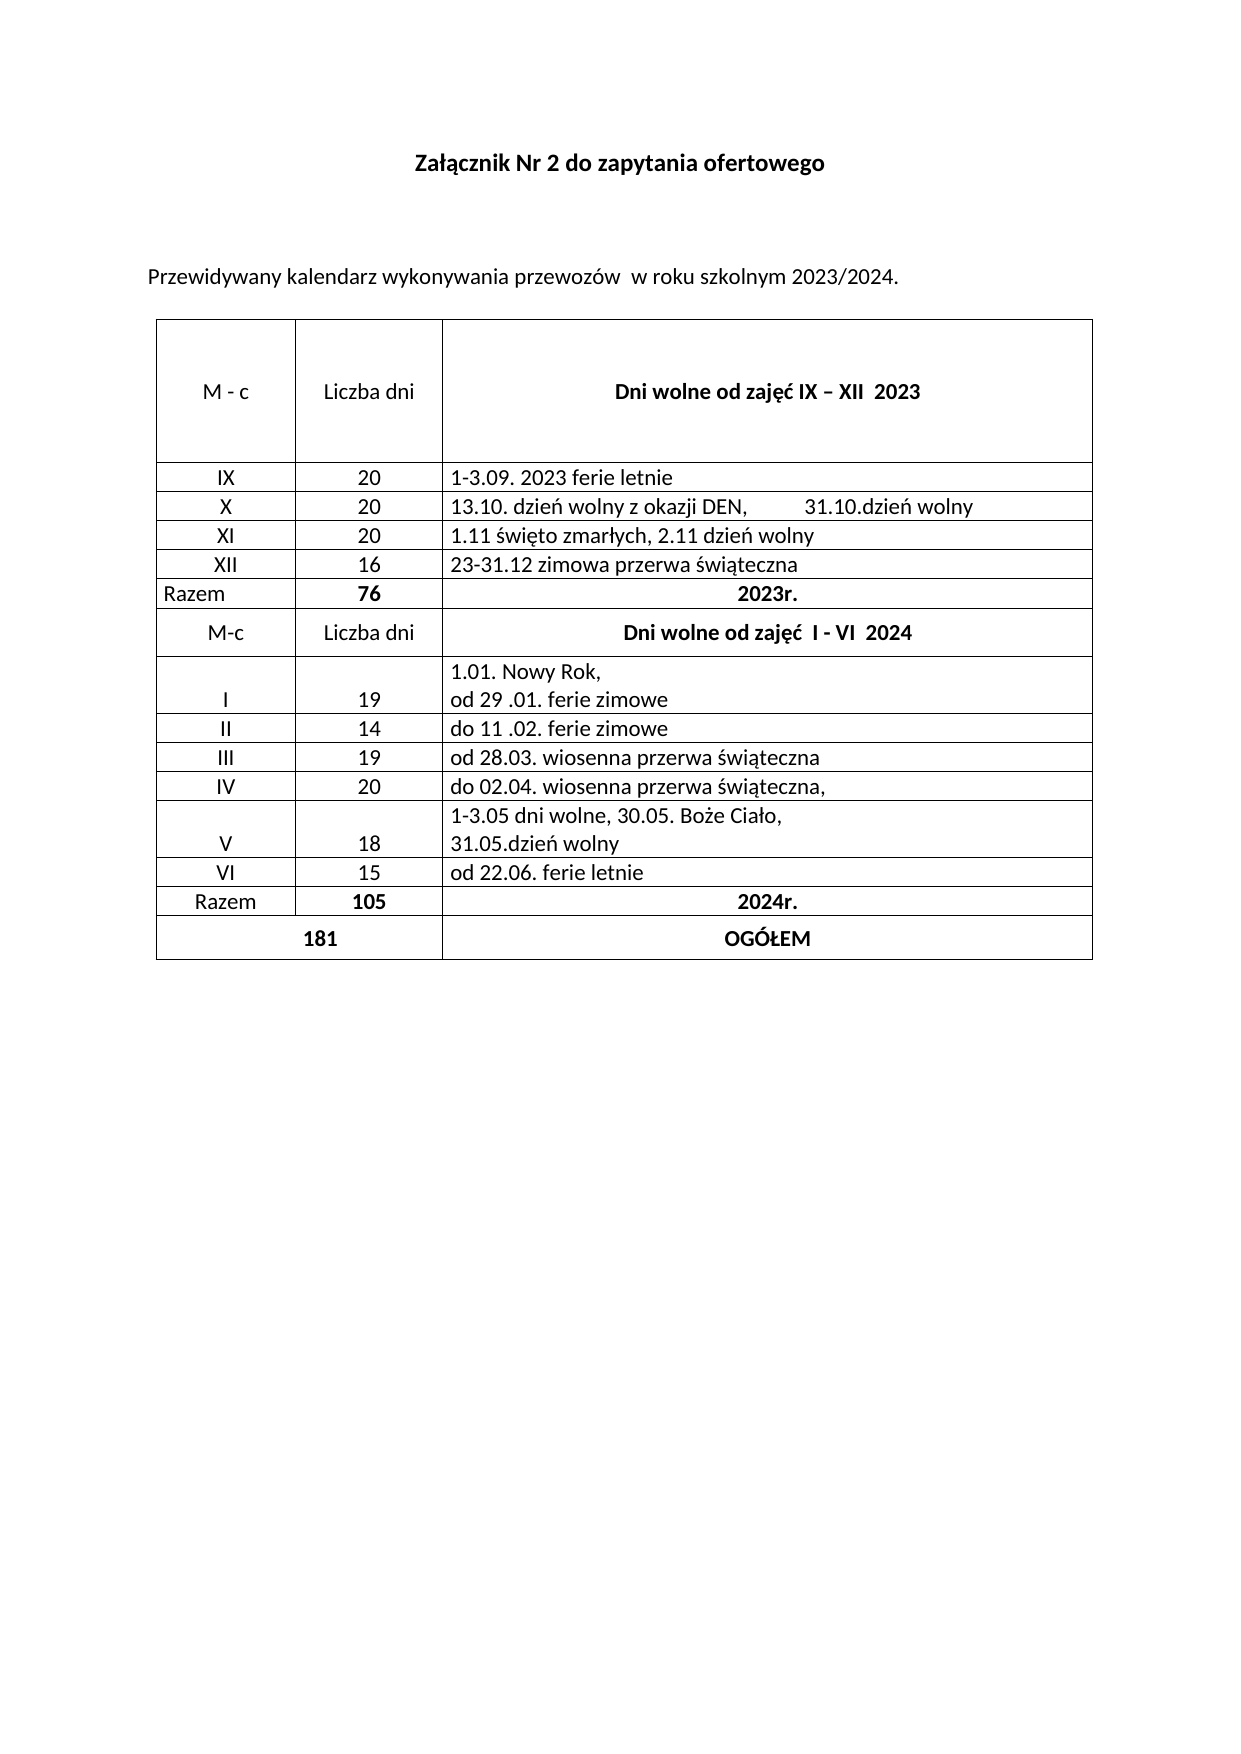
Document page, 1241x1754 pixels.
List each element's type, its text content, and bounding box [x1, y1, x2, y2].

table_cell 105 [296, 887, 442, 915]
table_header Liczba dni [296, 320, 442, 462]
table_cell Nowy Rok, od 29 .01. ferie zimowe [443, 657, 1092, 713]
table_cell 20 [296, 463, 442, 491]
table_cell Razem [157, 887, 295, 915]
text Przewidywany kalendarz wykonywania przewozów w roku szkolnym 2023/2024. [148, 262, 1093, 290]
table_cell Liczba dni [296, 609, 442, 656]
table_cell OGÓŁEM [443, 916, 1092, 959]
table_cell III [157, 743, 295, 771]
table_cell do 11 .02. ferie zimowe [443, 714, 1092, 742]
table_cell V [157, 801, 295, 857]
table_cell 2024r. [443, 887, 1092, 915]
table_cell 76 [296, 579, 442, 607]
table_cell 20 [296, 772, 442, 800]
table_cell XI [157, 521, 295, 549]
table_cell 1-3.09. 2023 ferie letnie [443, 463, 1092, 491]
table_header M - c [157, 320, 295, 462]
table_cell Dni wolne od zajęć I - VI 2024 [443, 609, 1092, 656]
table_cell X [157, 492, 295, 520]
table_cell I [157, 657, 295, 713]
table_cell 2023r. [443, 579, 1092, 607]
table_cell [157, 916, 295, 959]
table_cell do 02.04. wiosenna przerwa świąteczna, [443, 772, 1092, 800]
table_cell od 22.06. ferie letnie [443, 858, 1092, 886]
table_cell 23-31.12 zimowa przerwa świąteczna [443, 550, 1092, 578]
table_cell 14 [296, 714, 442, 742]
table_cell 1-3.05 dni wolne, 30.05. Boże Ciało, 31.05.dzień wolny [443, 801, 1092, 857]
text Załącznik Nr 2 do zapytania ofertowego [148, 148, 1093, 178]
table_cell IX [157, 463, 295, 491]
table_cell 20 [296, 492, 442, 520]
table_cell 15 [296, 858, 442, 886]
table_cell 1.11 święto zmarłych, 2.11 dzień wolny [443, 521, 1092, 549]
table_cell 16 [296, 550, 442, 578]
table_cell IV [157, 772, 295, 800]
table_cell 13.10. dzień wolny z okazji DEN, 31.10.dzień wolny [443, 492, 1092, 520]
table_cell od 28.03. wiosenna przerwa świąteczna [443, 743, 1092, 771]
table_cell XII [157, 550, 295, 578]
table_cell Razem [157, 579, 295, 607]
table_cell 181 [295, 916, 442, 959]
table_cell 18 [296, 801, 442, 857]
table_header Dni wolne od zajęć IX – XII 2023 [443, 320, 1092, 462]
table_cell M-c [157, 609, 295, 656]
table_cell VI [157, 858, 295, 886]
table_cell 19 [296, 657, 442, 713]
table_cell 19 [296, 743, 442, 771]
table_cell II [157, 714, 295, 742]
table_cell 20 [296, 521, 442, 549]
